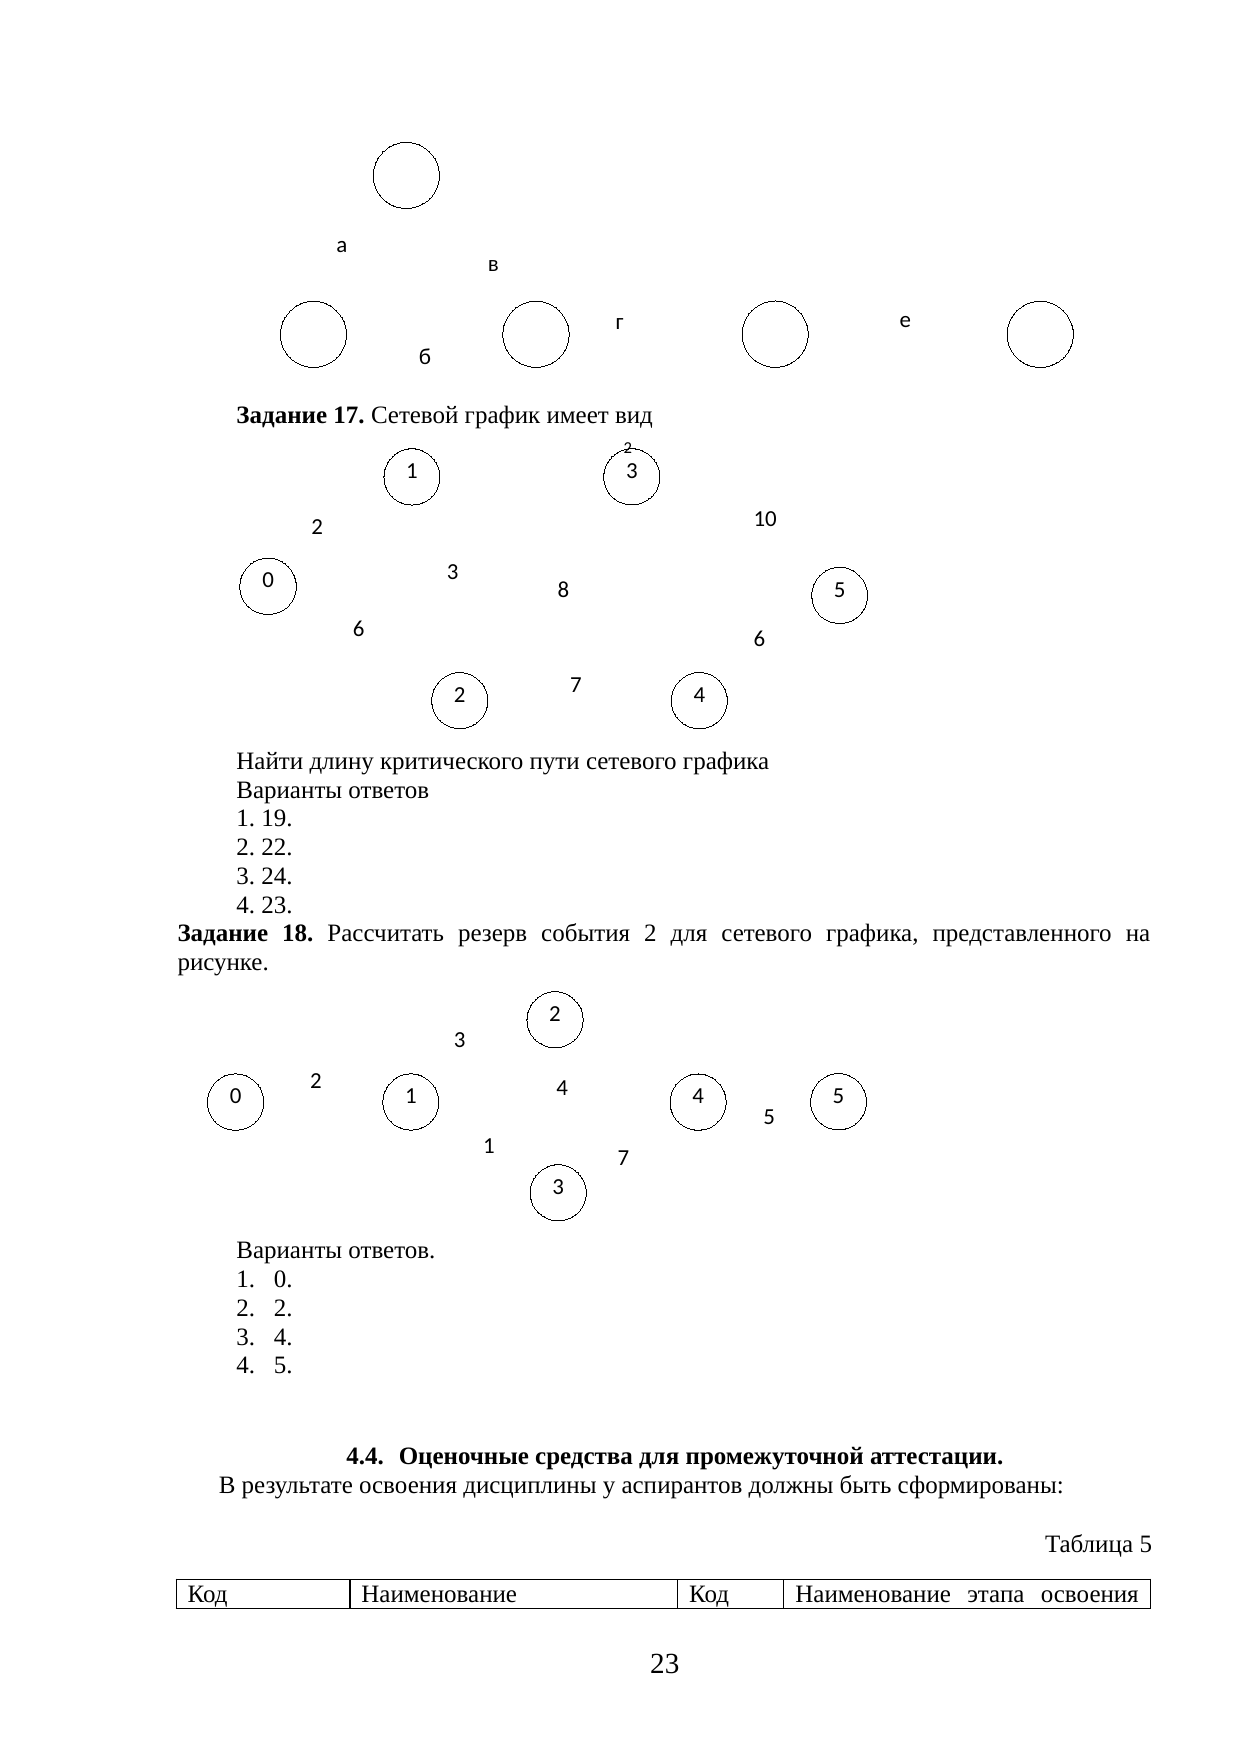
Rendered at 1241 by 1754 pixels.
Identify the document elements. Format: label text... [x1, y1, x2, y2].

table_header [784, 1580, 1150, 1608]
text Задание 17. Сетевой график имеет вид [177, 400, 1152, 428]
text Варианты ответов [177, 775, 1152, 803]
text Найти длину критического пути сетевого графика [177, 746, 1152, 775]
text 2. 22. [177, 832, 1152, 861]
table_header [678, 1580, 783, 1608]
text Задание 18. Рассчитать резерв события 2 для сетевого графика, представленного на рисунке. [177, 918, 1152, 976]
list 2. [236, 1293, 1152, 1322]
text В результате освоения дисциплины у аспирантов должны быть сформированы: [177, 1470, 1152, 1498]
text 3. 24. [177, 861, 1152, 890]
list 4. [236, 1322, 1152, 1351]
text 4. 23. [177, 890, 1152, 918]
list 0. [236, 1264, 1152, 1293]
text 1. 19. [177, 803, 1152, 832]
text Варианты ответов. [177, 1236, 1152, 1264]
list 5. [236, 1351, 1152, 1379]
subtitle Оценочные средства для промежуточной аттестации. [346, 1441, 1152, 1470]
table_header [351, 1580, 677, 1608]
table_header Код компетенции [177, 1580, 349, 1608]
